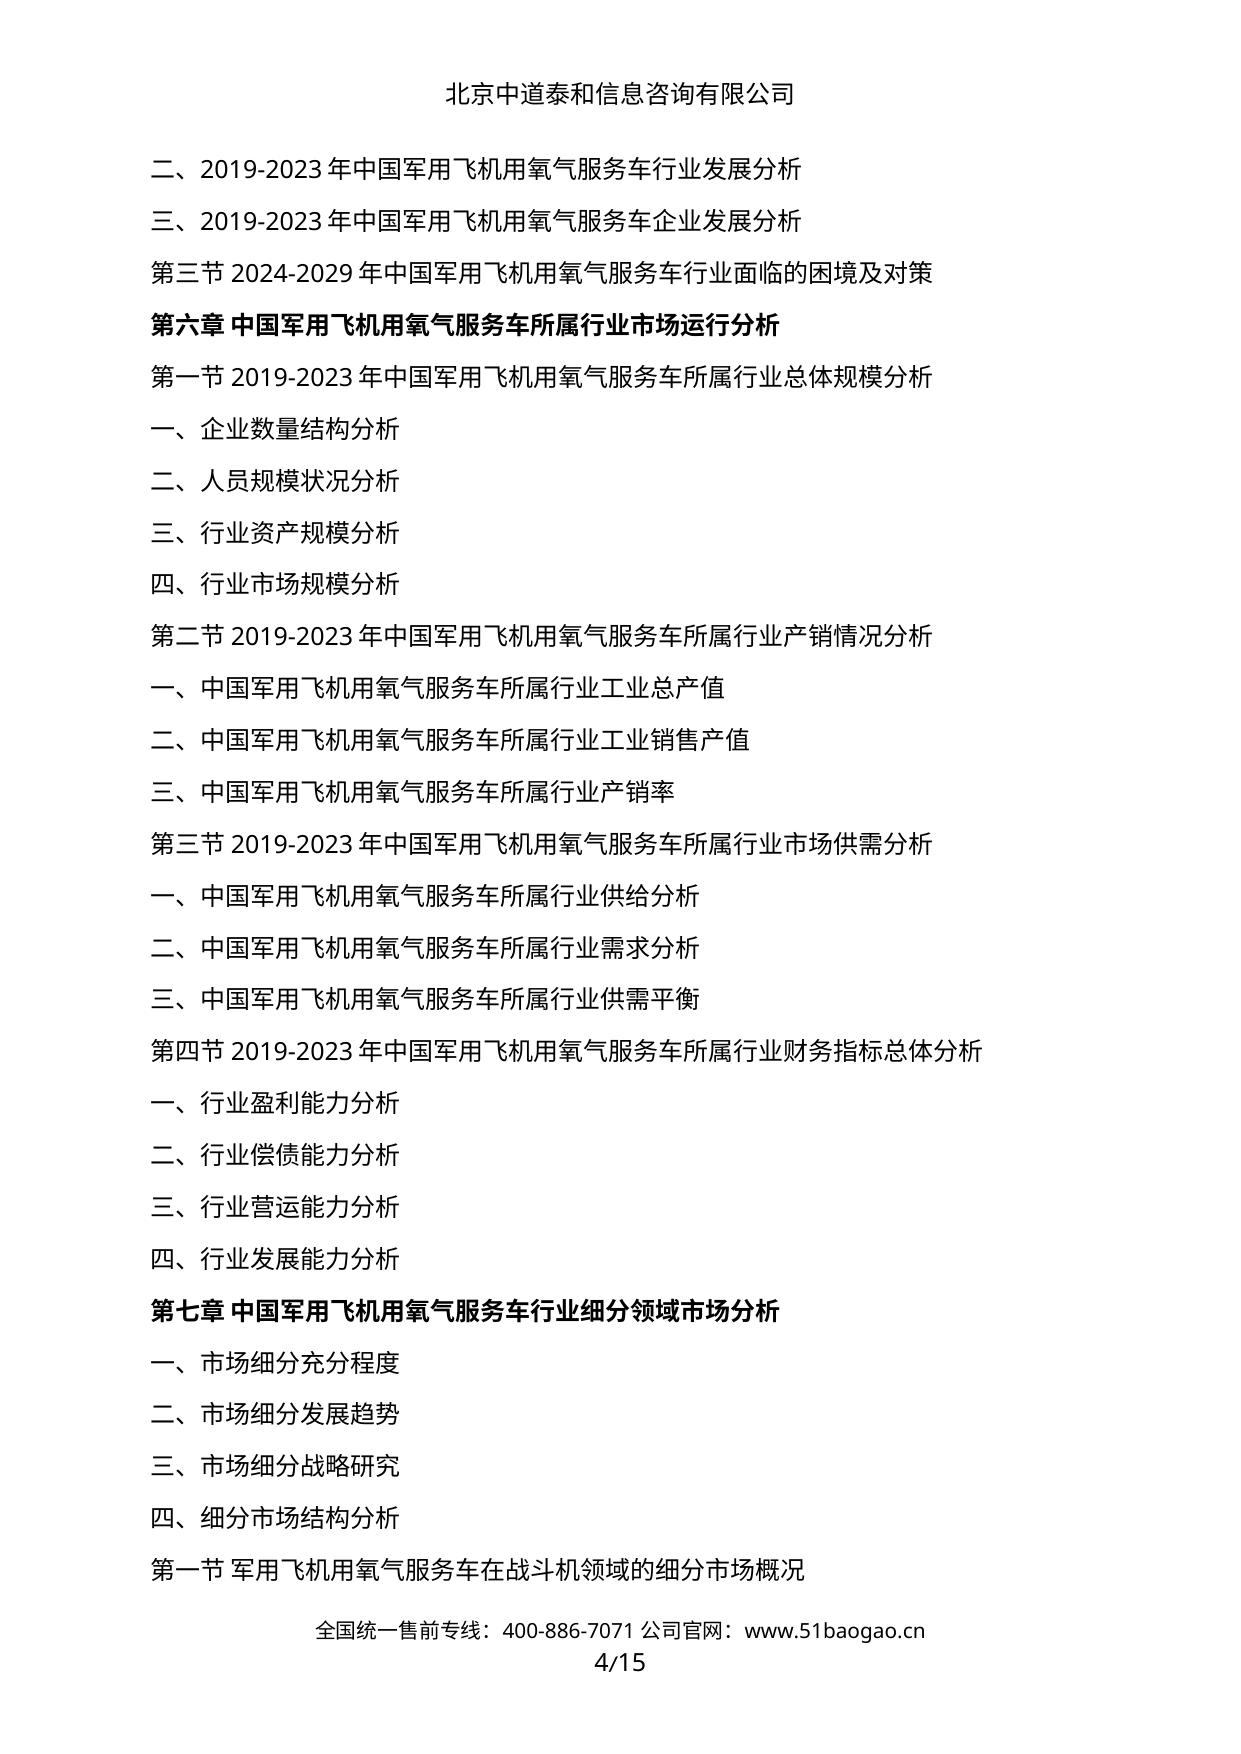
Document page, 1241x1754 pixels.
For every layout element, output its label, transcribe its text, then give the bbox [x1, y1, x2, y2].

text 二、中国军用飞机用氧气服务车所属行业需求分析 [150, 928, 1090, 964]
text 一、中国军用飞机用氧气服务车所属行业供给分析 [150, 876, 1090, 912]
text 四、行业发展能力分析 [150, 1239, 1090, 1276]
text 二、2019-2023年中国军用飞机用氧气服务车行业发展分析 [150, 150, 1090, 186]
text 三、2019-2023年中国军用飞机用氧气服务车企业发展分析 [150, 202, 1090, 238]
text 四、行业市场规模分析 [150, 565, 1090, 601]
text 二、行业偿债能力分析 [150, 1136, 1090, 1172]
text 一、企业数量结构分析 [150, 409, 1090, 446]
text 三、中国军用飞机用氧气服务车所属行业产销率 [150, 772, 1090, 809]
text 三、行业营运能力分析 [150, 1187, 1090, 1224]
text 二、市场细分发展趋势 [150, 1395, 1090, 1431]
text 第一节 军用飞机用氧气服务车在战斗机领域的细分市场概况 [150, 1551, 1090, 1587]
text 四、细分市场结构分析 [150, 1499, 1090, 1535]
text 第三节 2019-2023年中国军用飞机用氧气服务车所属行业市场供需分析 [150, 824, 1090, 861]
text 二、中国军用飞机用氧气服务车所属行业工业销售产值 [150, 721, 1090, 757]
text 第六章 中国军用飞机用氧气服务车所属行业市场运行分析 [150, 306, 1090, 342]
text 二、人员规模状况分析 [150, 461, 1090, 497]
text 第一节 2019-2023年中国军用飞机用氧气服务车所属行业总体规模分析 [150, 357, 1090, 394]
text 三、行业资产规模分析 [150, 513, 1090, 549]
text 三、市场细分战略研究 [150, 1447, 1090, 1483]
text 第七章 中国军用飞机用氧气服务车行业细分领域市场分析 [150, 1291, 1090, 1327]
text 一、市场细分充分程度 [150, 1343, 1090, 1379]
text 第二节 2019-2023年中国军用飞机用氧气服务车所属行业产销情况分析 [150, 617, 1090, 653]
text 一、中国军用飞机用氧气服务车所属行业工业总产值 [150, 669, 1090, 705]
text 第四节 2019-2023年中国军用飞机用氧气服务车所属行业财务指标总体分析 [150, 1032, 1090, 1068]
text 三、中国军用飞机用氧气服务车所属行业供需平衡 [150, 980, 1090, 1016]
text 一、行业盈利能力分析 [150, 1084, 1090, 1120]
text 第三节 2024-2029年中国军用飞机用氧气服务车行业面临的困境及对策 [150, 254, 1090, 290]
